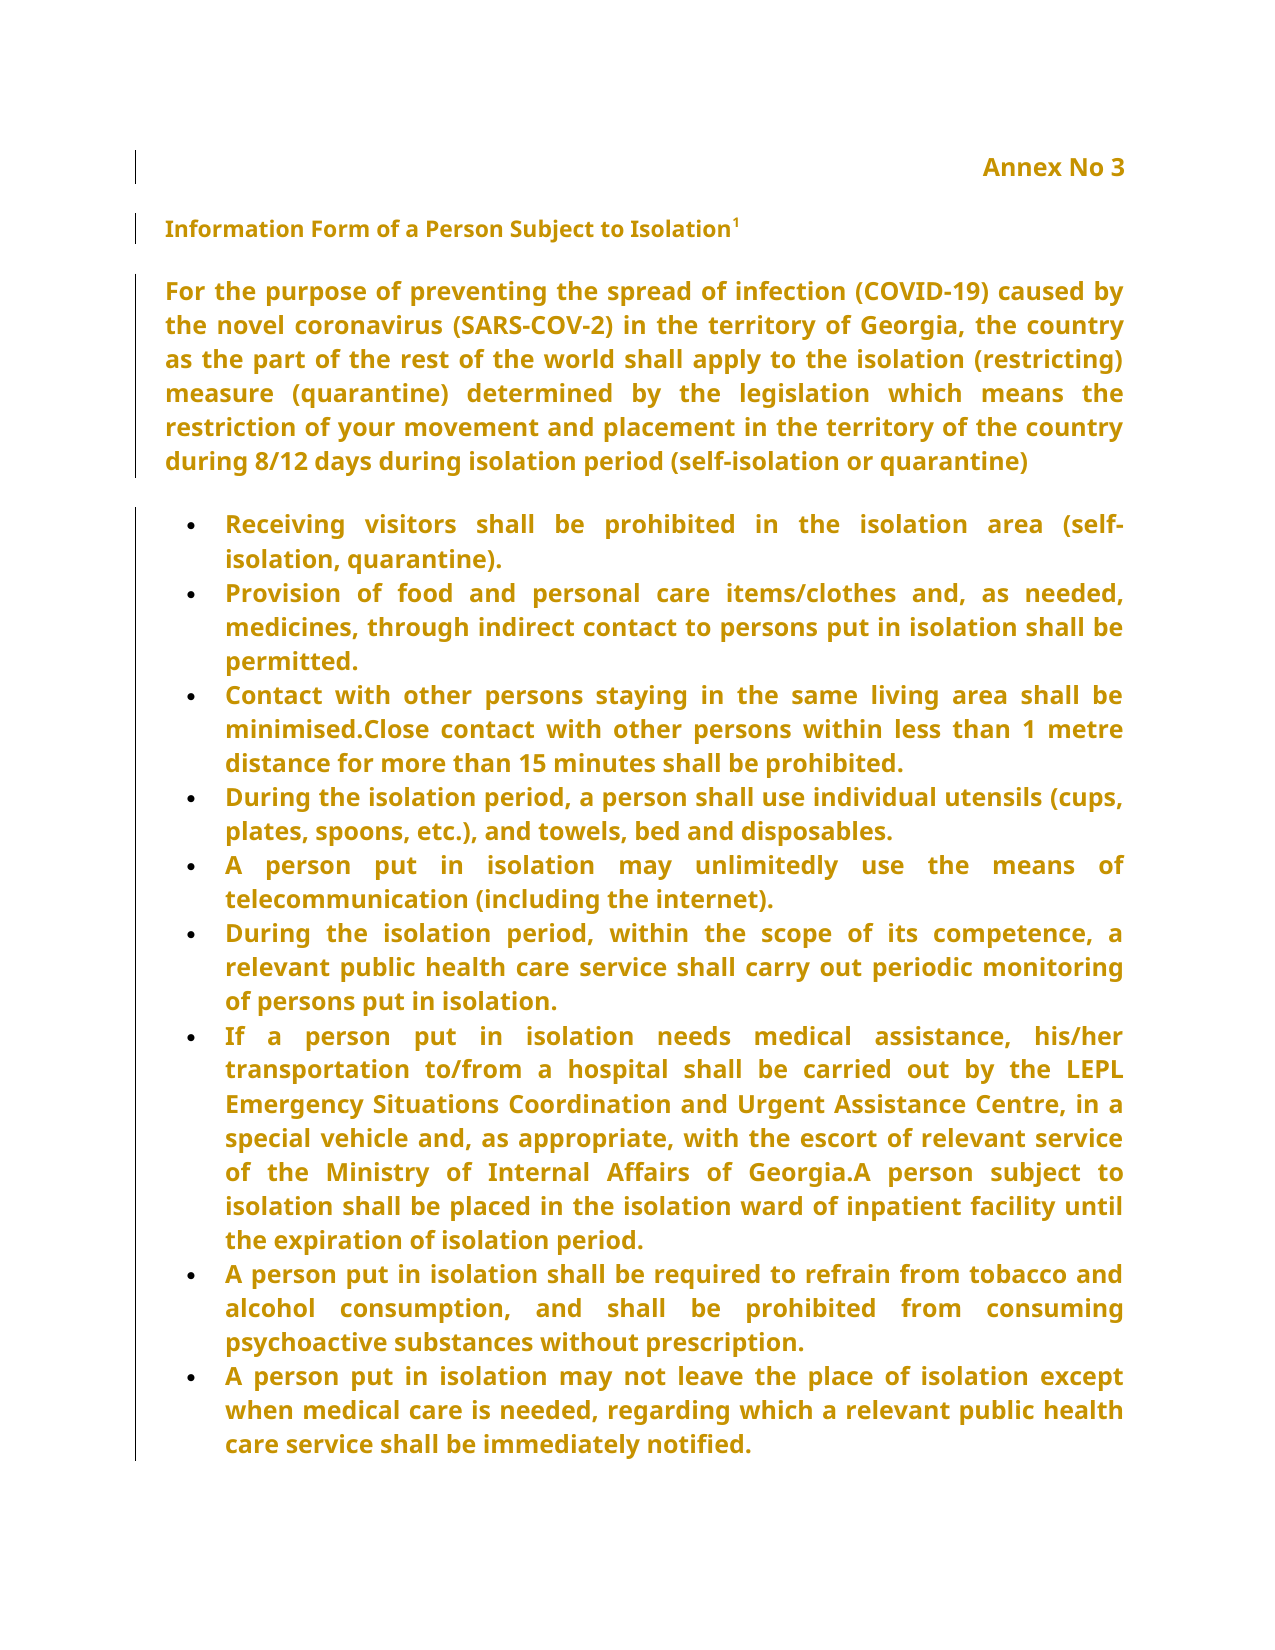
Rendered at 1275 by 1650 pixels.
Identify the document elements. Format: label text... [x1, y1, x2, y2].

text Annex No 3 [165, 150, 1125, 184]
list If a person put in isolation needs medical assistance, his/her transportation to/from a hospital shall be carried out by the LEPL Emergency Situations Coordination and Urgent Assistance Centre, in a special vehicle and, as appropriate, with the escort of relevant service of the Ministry of Internal Affairs of Georgia.A person subject to isolation shall be placed in the isolation ward of inpatient facility until the expiration of isolation period. [187, 1018, 1125, 1257]
list Provision of food and personal care items/clothes and, as needed, medicines, through indirect contact to persons put in isolation shall be permitted. [187, 575, 1125, 677]
text Information Form of a Person Subject to Isolation1 [165, 213, 1125, 244]
list During the isolation period, within the scope of its competence, a relevant public health care service shall carry out periodic monitoring of persons put in isolation. [187, 916, 1125, 1018]
list During the isolation period, a person shall use individual utensils (cups, plates, spoons, etc.), and towels, bed and disposables. [187, 780, 1125, 848]
list A person put in isolation may not leave the place of isolation except when medical care is needed, regarding which a relevant public health care service shall be immediately notified. [187, 1359, 1125, 1461]
list Receiving visitors shall be prohibited in the isolation area (self-isolation, quarantine). [187, 507, 1125, 575]
list A person put in isolation shall be required to refrain from tobacco and alcohol consumption, and shall be prohibited from consuming psychoactive substances without prescription. [187, 1257, 1125, 1359]
list Contact with other persons staying in the same living area shall be minimised.Close contact with other persons within less than 1 metre distance for more than 15 minutes shall be prohibited. [187, 677, 1125, 780]
list A person put in isolation may unlimitedly use the means of telecommunication (including the internet). [187, 848, 1125, 916]
text For the purpose of preventing the spread of infection (COVID-19) caused by the novel coronavirus (SARS-COV-2) in the territory of Georgia, the country as the part of the rest of the world shall apply to the isolation (restricting) measure (quarantine) determined by the legislation which means the restriction of your movement and placement in the territory of the country during 8/12 days during isolation period (self-isolation or quarantine) [165, 274, 1125, 478]
